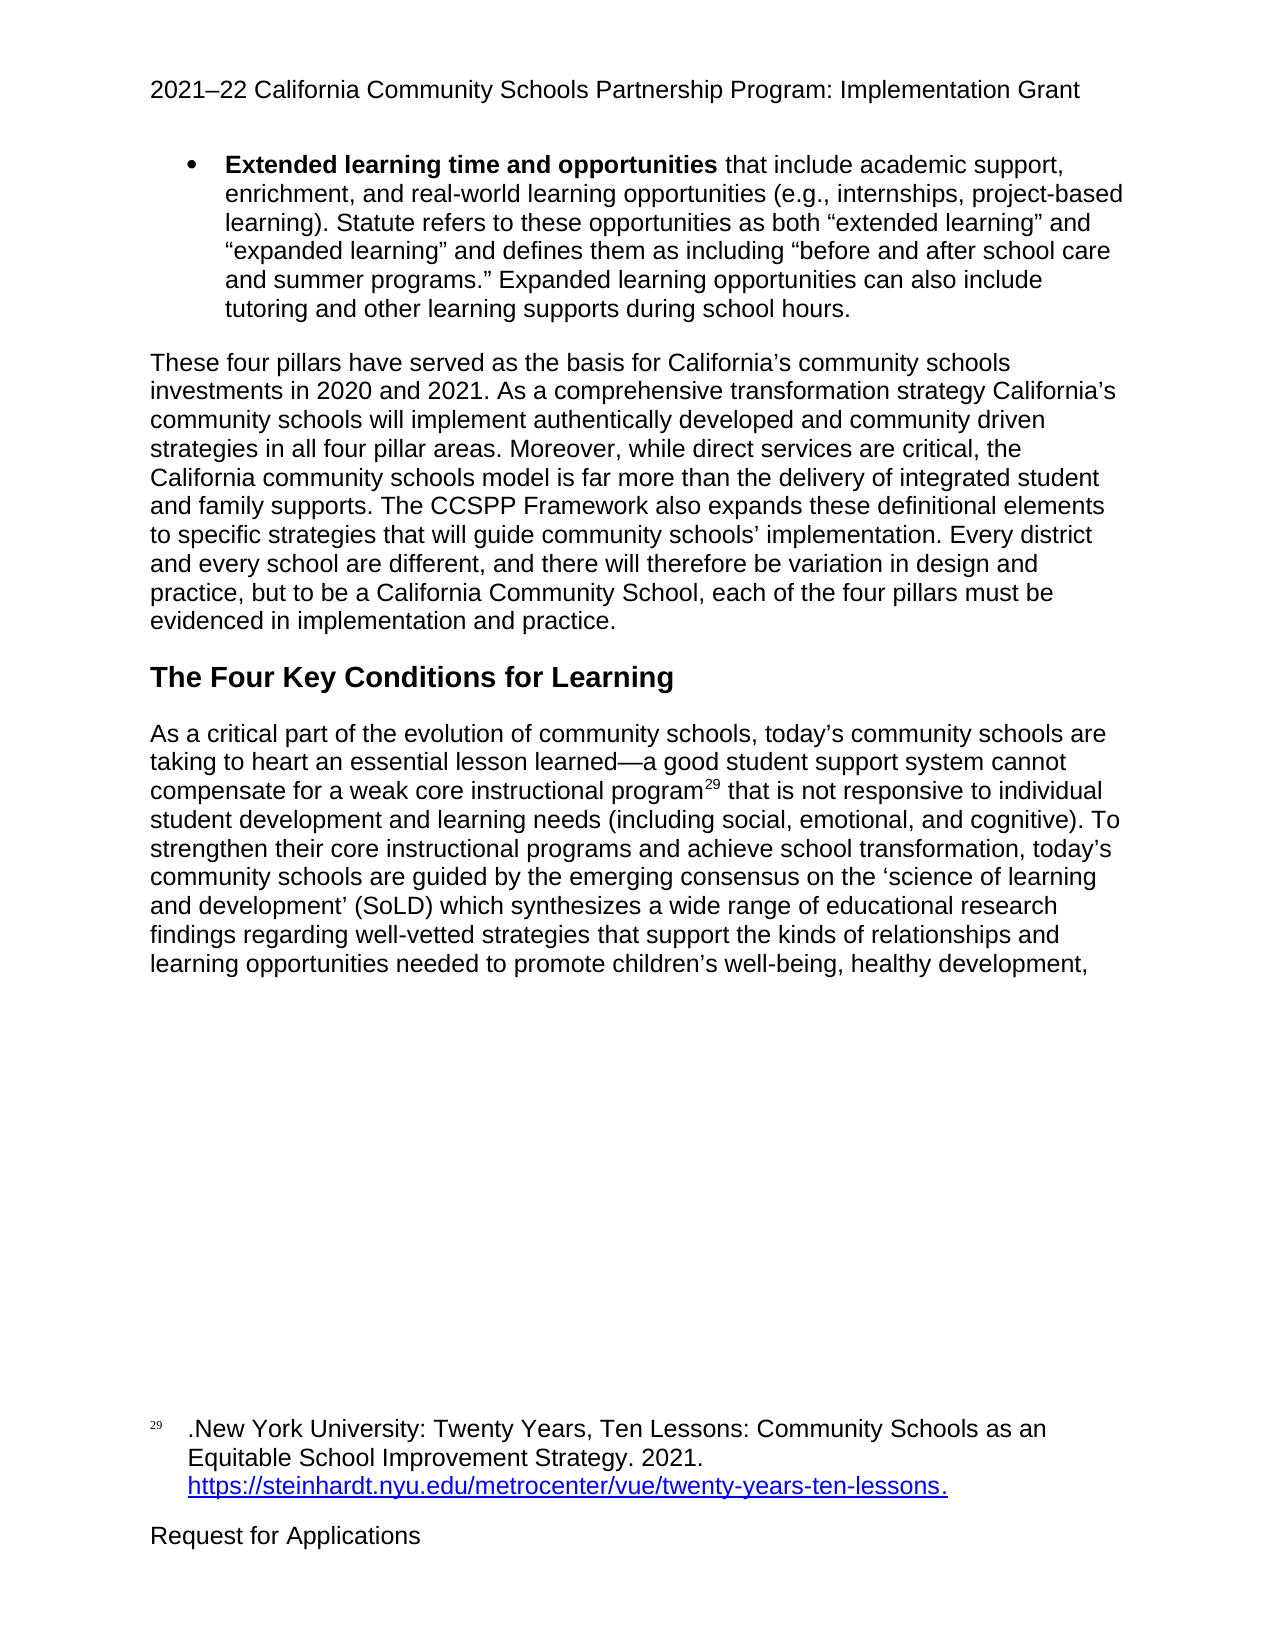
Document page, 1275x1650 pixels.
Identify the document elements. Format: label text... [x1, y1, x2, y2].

list Extended learning time and opportunities that include academic support, enrichment, and real-world learning opportunities (e.g., internships, project-based learning). Statute refers to these opportunities as both “extended learning” and “expanded learning” and defines them as including “before and after school care and summer programs.” Expanded learning opportunities can also include tutoring and other learning supports during school hours. [187, 150, 1125, 323]
text These four pillars have served as the basis for California’s community schools investments in 2020 and 2021. As a comprehensive transformation strategy California’s community schools will implement authentically developed and community driven strategies in all four pillar areas. Moreover, while direct services are critical, the California community schools model is far more than the delivery of integrated student and family supports. The CCSPP Framework also expands these definitional elements to specific strategies that will guide community schools’ implementation. Every district and every school are different, and there will therefore be variation in design and practice, but to be a California Community School, each of the four pillars must be evidenced in implementation and practice. [150, 348, 1125, 635]
subtitle The Four Key Conditions for Learning [150, 660, 1125, 694]
text As a critical part of the evolution of community schools, today’s community schools are taking to heart an essential lesson learned—a good student support system cannot compensate for a weak core instructional program that is not responsive to individual student development and learning needs (including social, emotional, and cognitive). To strengthen their core instructional programs and achieve school transformation, today’s community schools are guided by the emerging consensus on the ‘science of learning and development’ (SoLD) which synthesizes a wide range of educational research findings regarding well-vetted strategies that support the kinds of relationships and learning opportunities needed to promote children’s well-being, healthy development, [150, 719, 1125, 977]
